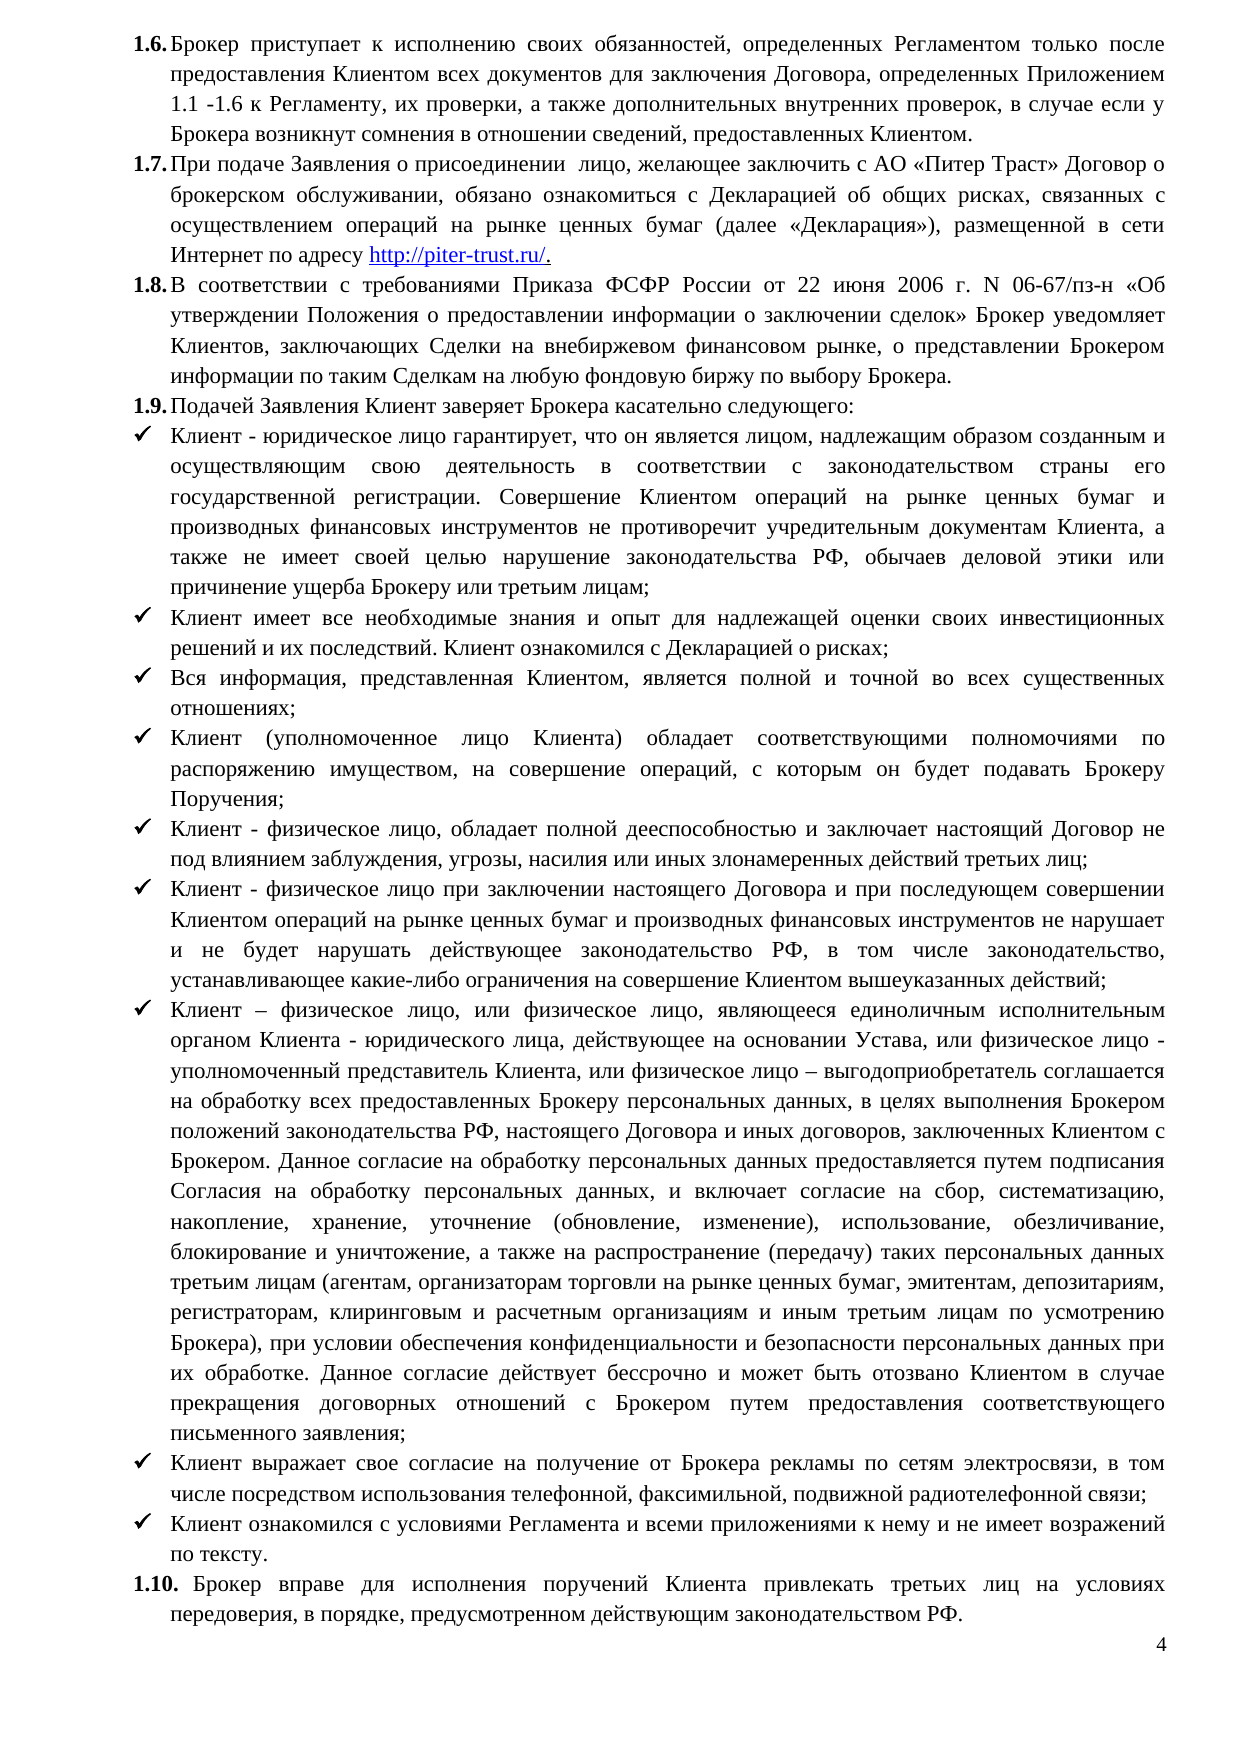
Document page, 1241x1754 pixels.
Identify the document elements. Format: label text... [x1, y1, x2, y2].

list Подачей Заявления Клиент заверяет Брокера касательно следующего: [133, 392, 1167, 418]
list Брокер приступает к исполнению своих обязанностей, определенных Регламентом только после предоставления Клиентом всех документов для заключения Договора, определенных Приложением 1.1 -1.6 к Регламенту, их проверки, а также дополнительных внутренних проверок, в случае если у Брокера возникнут сомнения в отношении сведений, предоставленных Клиентом. [133, 29, 1167, 147]
list Клиент - физическое лицо, обладает полной дееспособностью и заключает настоящий Договор не под влиянием заблуждения, угрозы, насилия или иных злонамеренных действий третьих лиц; [133, 815, 1167, 872]
list Клиент ознакомился с условиями Регламента и всеми приложениями к нему и не имеет возражений по тексту. [133, 1510, 1167, 1566]
list Клиент – физическое лицо, или физическое лицо, являющееся единоличным исполнительным органом Клиента - юридического лица, действующее на основании Устава, или физическое лицо - уполномоченный представитель Клиента, или физическое лицо – выгодоприобретатель соглашается на обработку всех предоставленных Брокеру персональных данных, в целях выполнения Брокером положений законодательства РФ, настоящего Договора и иных договоров, заключенных Клиентом с Брокером. Данное согласие на обработку персональных данных предоставляется путем подписания Согласия на обработку персональных данных, и включает согласие на сбор, систематизацию, накопление, хранение, уточнение (обновление, изменение), использование, обезличивание, блокирование и уничтожение, а также на распространение (передачу) таких персональных данных третьим лицам (агентам, организаторам торговли на рынке ценных бумаг, эмитентам, депозитариям, регистраторам, клиринговым и расчетным организациям и иным третьим лицам по усмотрению Брокера), при условии обеспечения конфиденциальности и безопасности персональных данных при их обработке. Данное согласие действует бессрочно и может быть отозвано Клиентом в случае прекращения договорных отношений с Брокером путем предоставления соответствующего письменного заявления; [133, 996, 1167, 1446]
list Клиент имеет все необходимые знания и опыт для надлежащей оценки своих инвестиционных решений и их последствий. Клиент ознакомился с Декларацией о рисках; [133, 603, 1167, 660]
list Клиент выражает свое согласие на получение от Брокера рекламы по сетям электросвязи, в том числе посредством использования телефонной, факсимильной, подвижной радиотелефонной связи; [133, 1449, 1167, 1506]
list При подаче Заявления о присоединении лицо, желающее заключить с АО «Питер Траст» Договор о брокерском обслуживании, обязано ознакомиться с Декларацией об общих рисках, связанных с осуществлением операций на рынке ценных бумаг (далее «Декларация»), размещенной в сети Интернет по адресу http://piter-trust.ru/. [133, 150, 1167, 267]
list В соответствии с требованиями Приказа ФСФР России от 22 июня 2006 г. N 06-67/пз-н «Об утверждении Положения о предоставлении информации о заключении сделок» Брокер уведомляет Клиентов, заключающих Сделки на внебиржевом финансовом рынке, о представлении Брокером информации по таким Сделкам на любую фондовую биржу по выбору Брокера. [133, 271, 1167, 388]
list Клиент - юридическое лицо гарантирует, что он является лицом, надлежащим образом созданным и осуществляющим свою деятельность в соответствии с законодательством страны его государственной регистрации. Совершение Клиентом операций на рынке ценных бумаг и производных финансовых инструментов не противоречит учредительным документам Клиента, а также не имеет своей целью нарушение законодательства РФ, обычаев деловой этики или причинение ущерба Брокеру или третьим лицам; [133, 422, 1167, 600]
list Брокер вправе для исполнения поручений Клиента привлекать третьих лиц на условиях передоверия, в порядке, предусмотренном действующим законодательством РФ. [133, 1570, 1167, 1627]
list Вся информация, представленная Клиентом, является полной и точной во всех существенных отношениях; [133, 664, 1167, 721]
list Клиент - физическое лицо при заключении настоящего Договора и при последующем совершении Клиентом операций на рынке ценных бумаг и производных финансовых инструментов не нарушает и не будет нарушать действующее законодательство РФ, в том числе законодательство, устанавливающее какие-либо ограничения на совершение Клиентом вышеуказанных действий; [133, 875, 1167, 992]
list Клиент (уполномоченное лицо Клиента) обладает соответствующими полномочиями по распоряжению имуществом, на совершение операций, с которым он будет подавать Брокеру Поручения; [133, 724, 1167, 811]
